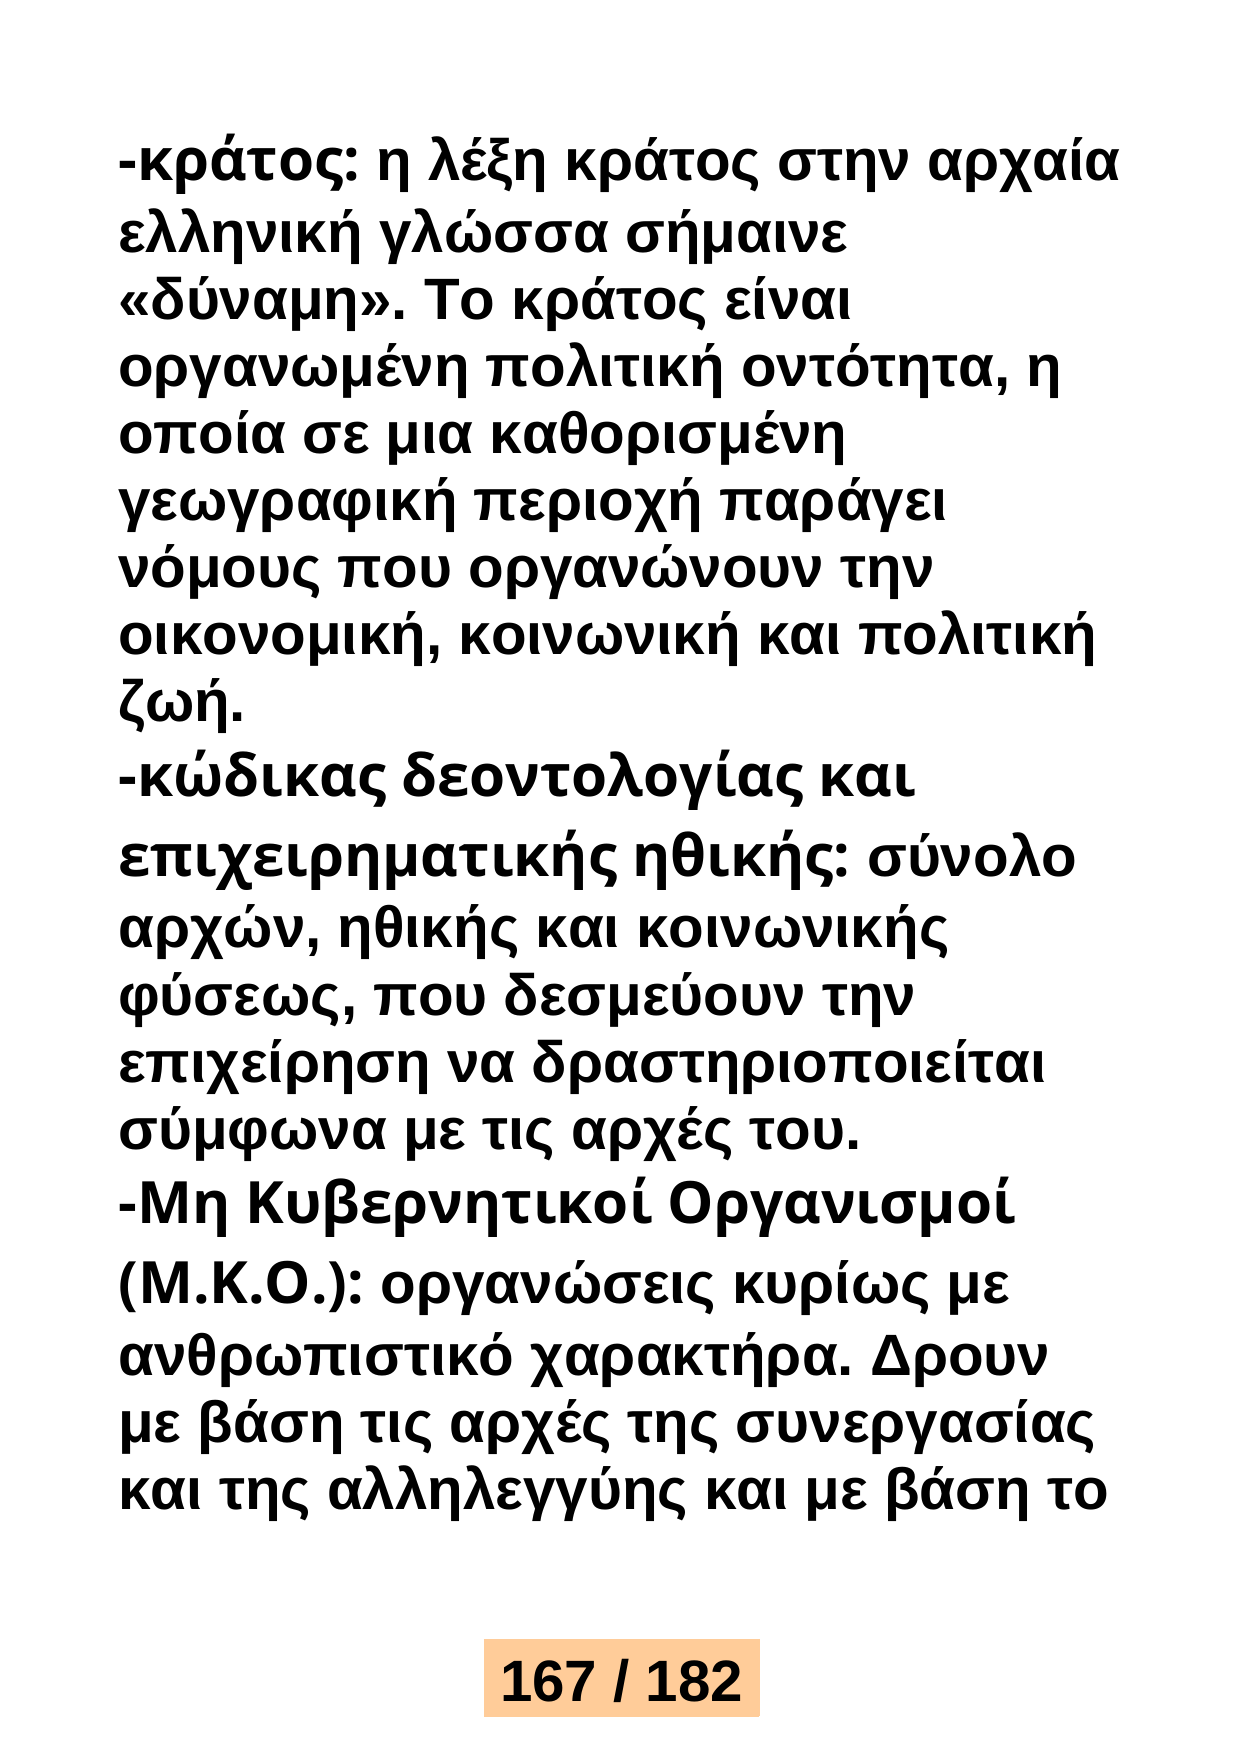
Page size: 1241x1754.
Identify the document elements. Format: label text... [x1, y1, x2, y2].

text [118, 1162, 1122, 1522]
text -κώδικας δεοντολογίας και επιχειρηματικής ηθικής: σύνολο αρχών, ηθικής και κοινωνικής φύσεως, που δεσμεύουν την επιχείρηση να δραστηριοποιείται σύμφωνα με τις αρχές του. [118, 734, 1122, 1162]
text -κράτος: η λέξη κράτος στην αρχαία ελληνική γλώσσα σήμαινε «δύναμη». To κράτος είναι οργανωμένη πολιτική οντότητα, η οποία σε μια καθορισμένη γεωγραφική περιοχή παράγει νόμους που οργανώνουν την οικονομική, κοινωνική και πολιτική ζωή. [118, 118, 1122, 734]
